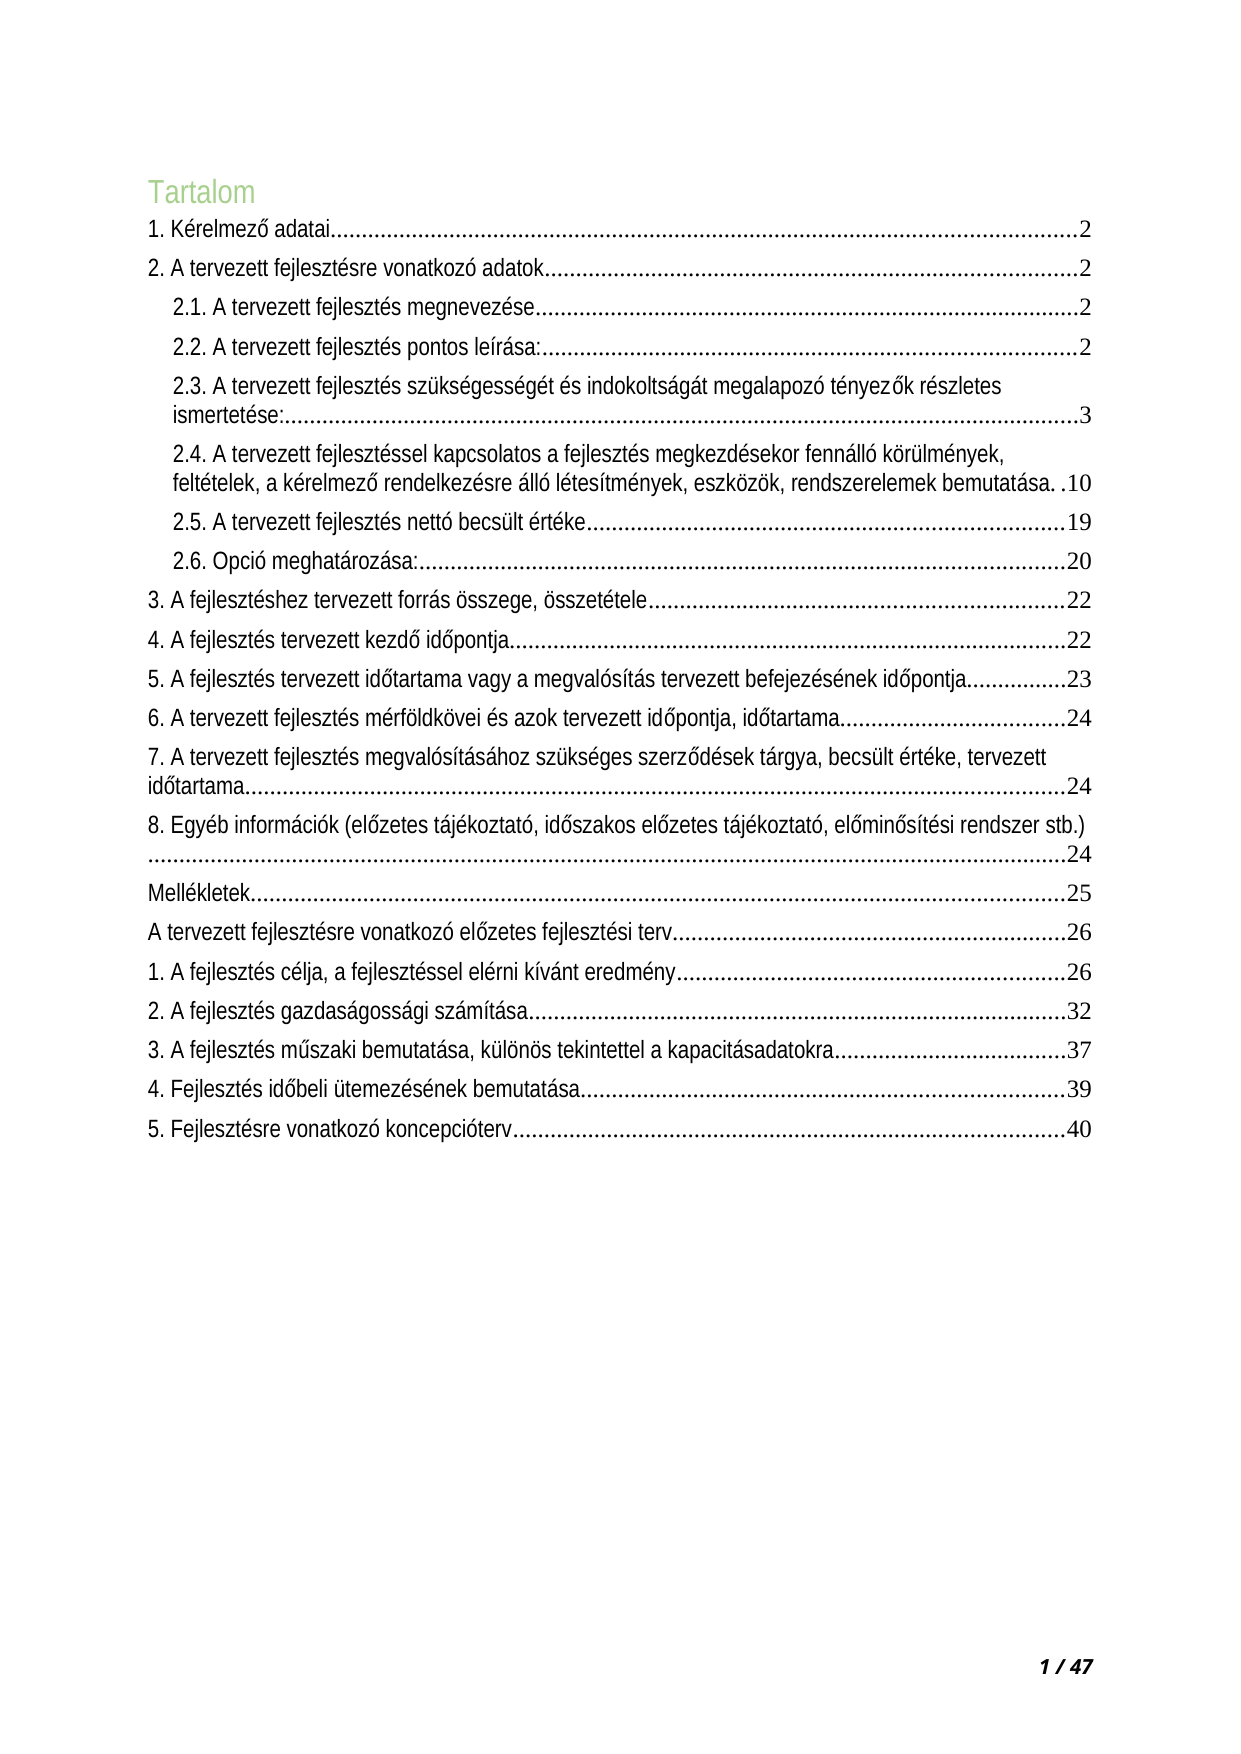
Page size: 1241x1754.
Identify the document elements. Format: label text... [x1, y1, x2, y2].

text 2.4. A tervezett fejlesztéssel kapcsolatos a fejlesztés megkezdésekor fennálló körülmények, feltételek, a kérelmező rendelkezésre álló létesítmények, eszközök, rendszerelemek bemutatása 10 [173, 439, 1093, 496]
text 5. Fejlesztésre vonatkozó koncepcióterv 40 [148, 1114, 1093, 1143]
text 2.2. A tervezett fejlesztés pontos leírása: 2 [173, 332, 1093, 361]
text 2.3. A tervezett fejlesztés szükségességét és indokoltságát megalapozó tényezők részletes ismertetése: 3 [173, 371, 1093, 428]
text 2.5. A tervezett fejlesztés nettó becsült értéke 19 [173, 507, 1093, 536]
text 5. A fejlesztés tervezett időtartama vagy a megvalósítás tervezett befejezésének időpontja 23 [148, 664, 1093, 693]
text 2.6. Opció meghatározása: 20 [173, 546, 1093, 575]
text A tervezett fejlesztésre vonatkozó előzetes fejlesztési terv 26 [148, 917, 1093, 946]
text 2. A tervezett fejlesztésre vonatkozó adatok 2 [148, 253, 1093, 282]
text 1. Kérelmező adatai 2 [148, 214, 1093, 243]
subtitle Tartalom [148, 173, 1093, 211]
text 8. Egyéb információk (előzetes tájékoztató, időszakos előzetes tájékoztató, előminősítési rendszer stb.) 24 [148, 810, 1093, 868]
text 2. A fejlesztés gazdaságossági számítása 32 [148, 996, 1093, 1025]
text Mellékletek 25 [148, 878, 1093, 907]
text 2.1. A tervezett fejlesztés megnevezése 2 [173, 292, 1093, 321]
text 3. A fejlesztés műszaki bemutatása, különös tekintettel a kapacitásadatokra 37 [148, 1035, 1093, 1064]
text 4. Fejlesztés időbeli ütemezésének bemutatása 39 [148, 1074, 1093, 1103]
text 6. A tervezett fejlesztés mérföldkövei és azok tervezett időpontja, időtartama 24 [148, 703, 1093, 732]
text 4. A fejlesztés tervezett kezdő időpontja 22 [148, 624, 1093, 653]
text 1. A fejlesztés célja, a fejlesztéssel elérni kívánt eredmény 26 [148, 957, 1093, 986]
text 3. A fejlesztéshez tervezett forrás összege, összetétele 22 [148, 585, 1093, 614]
text 7. A tervezett fejlesztés megvalósításához szükséges szerződések tárgya, becsült értéke, tervezett időtartama 24 [148, 742, 1093, 800]
